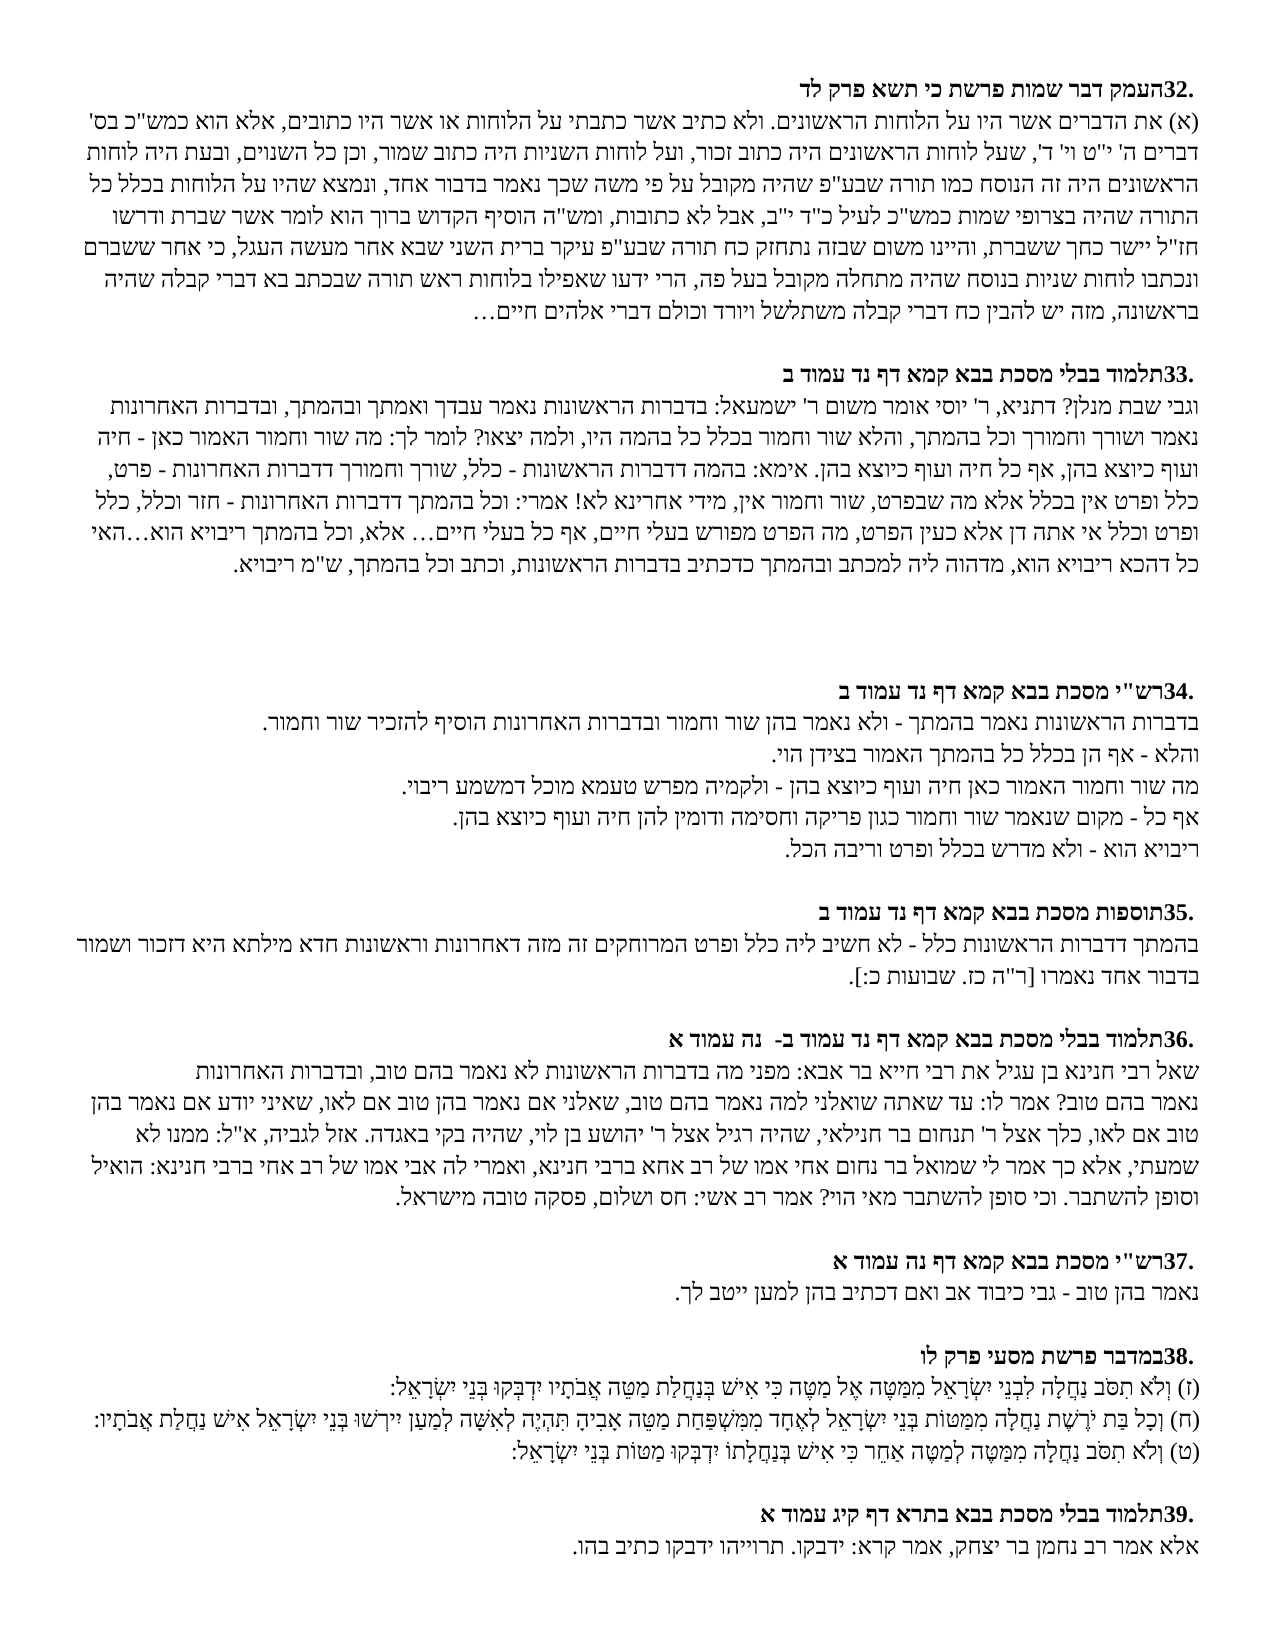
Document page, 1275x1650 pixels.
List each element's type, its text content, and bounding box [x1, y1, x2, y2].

text (ז) וְלֹא תִסֹּב נַחֲלָה לִבְנֵי יִשְׂרָאֵל מִמַּטֶּה אֶל מַטֶּה כִּי אִישׁ בְּנַחֲלַת מַטֵּה אֲבֹתָיו יִדְבְּקוּ בְּנֵי יִשְׂרָאֵל: [75, 1373, 1200, 1401]
text שאל רבי חנינא בן עגיל את רבי חייא בר אבא: מפני מה בדברות הראשונות לא נאמר בהם טוב, ובדברות האחרונות [75, 1057, 1200, 1084]
text נאמר בהן טוב - גבי כיבוד אב ואם דכתיב בהן למען ייטב לך. [75, 1278, 1200, 1306]
text בהמתך דדברות הראשונות כלל - לא חשיב ליה כלל ופרט המרוחקים זה מזה דאחרונות וראשונות חדא מילתא היא דזכור ושמור בדבור אחד נאמרו [ר"ה כז. שבועות כ:]. [75, 930, 1200, 989]
text מה שור וחמור האמור כאן חיה ועוף כיוצא בהן - ולקמיה מפרש טעמא מוכל דמשמע ריבוי. [75, 772, 1200, 799]
text .38במדבר פרשת מסעי פרק לו [75, 1342, 1200, 1369]
text והלא - אף הן בכלל כל בהמתך האמור בצידן הוי. [75, 740, 1200, 768]
text בדברות הראשונות נאמר בהמתך - ולא נאמר בהן שור וחמור ובדברות האחרונות הוסיף להזכיר שור וחמור. [75, 708, 1200, 736]
text (א) את הדברים אשר היו על הלוחות הראשונים. ולא כתיב אשר כתבתי על הלוחות או אשר היו כתובים, אלא הוא כמש"כ בס' דברים ה' י"ט וי' ד', שעל לוחות הראשונים היה כתוב זכור, ועל לוחות השניות היה כתוב שמור, וכן כל השנוים, ובעת היה לוחות הראשונים היה זה הנוסח כמו תורה שבע"פ שהיה מקובל על פי משה שכך נאמר בדבור אחד, ונמצא שהיו על הלוחות בכלל כל התורה שהיה בצרופי שמות כמש"כ לעיל כ"ד י"ב, אבל לא כתובות, ומש"ה הוסיף הקדוש ברוך הוא לומר אשר שברת ודרשו חז"ל יישר כחך ששברת, והיינו משום שבזה נתחזק כח תורה שבע"פ עיקר ברית השני שבא אחר מעשה העגל, כי אחר ששברם ונכתבו לוחות שניות בנוסח שהיה מתחלה מקובל בעל פה, הרי ידעו שאפילו בלוחות ראש תורה שבכתב בא דברי קבלה שהיה בראשונה, מזה יש להבין כח דברי קבלה משתלשל ויורד וכולם דברי אלהים חיים… [75, 107, 1200, 324]
text .34רש"י מסכת בבא קמא דף נד עמוד ב [75, 677, 1200, 704]
text אף כל - מקום שנאמר שור וחמור כגון פריקה וחסימה ודומין להן חיה ועוף כיוצא בהן. [75, 803, 1200, 831]
text אלא אמר רב נחמן בר יצחק, אמר קרא: ידבקו. תרוייהו ידבקו כתיב בהו. [75, 1532, 1200, 1559]
text .33תלמוד בבלי מסכת בבא קמא דף נד עמוד ב [75, 360, 1200, 388]
text .37רש"י מסכת בבא קמא דף נה עמוד א [75, 1247, 1200, 1274]
text וגבי שבת מנלן? דתניא, ר' יוסי אומר משום ר' ישמעאל: בדברות הראשונות נאמר עבדך ואמתך ובהמתך, ובדברות האחרונות נאמר ושורך וחמורך וכל בהמתך, והלא שור וחמור בכלל כל בהמה היו, ולמה יצאו? לומר לך: מה שור וחמור האמור כאן - חיה ועוף כיוצא בהן, אף כל חיה ועוף כיוצא בהן. אימא: בהמה דדברות הראשונות - כלל, שורך וחמורך דדברות האחרונות - פרט, כלל ופרט אין בכלל אלא מה שבפרט, שור וחמור אין, מידי אחרינא לא! אמרי: וכל בהמתך דדברות האחרונות - חזר וכלל, כלל ופרט וכלל אי אתה דן אלא כעין הפרט, מה הפרט מפורש בעלי חיים, אף כל בעלי חיים… אלא, וכל בהמתך ריבויא הוא…האי כל דהכא ריבויא הוא, מדהוה ליה למכתב ובהמתך כדכתיב בדברות הראשונות, וכתב וכל בהמתך, ש"מ ריבויא. [75, 392, 1200, 578]
text .36תלמוד בבלי מסכת בבא קמא דף נד עמוד ב- נה עמוד א [75, 1025, 1200, 1053]
text (ט) וְלֹא תִסֹּב נַחֲלָה מִמַּטֶּה לְמַטֶּה אַחֵר כִּי אִישׁ בְּנַחֲלָתוֹ יִדְבְּקוּ מַטּוֹת בְּנֵי יִשְׂרָאֵל: [75, 1437, 1200, 1464]
text .35תוספות מסכת בבא קמא דף נד עמוד ב [75, 898, 1200, 926]
text נאמר בהם טוב? אמר לו: עד שאתה שואלני למה נאמר בהם טוב, שאלני אם נאמר בהן טוב אם לאו, שאיני יודע אם נאמר בהן טוב אם לאו, כלך אצל ר' תנחום בר חנילאי, שהיה רגיל אצל ר' יהושע בן לוי, שהיה בקי באגדה. אזל לגביה, א"ל: ממנו לא שמעתי, אלא כך אמר לי שמואל בר נחום אחי אמו של רב אחא ברבי חנינא, ואמרי לה אבי אמו של רב אחי ברבי חנינא: הואיל וסופן להשתבר. וכי סופן להשתבר מאי הוי? אמר רב אשי: חס ושלום, פסקה טובה מישראל. [75, 1088, 1200, 1211]
text .39תלמוד בבלי מסכת בבא בתרא דף קיג עמוד א [75, 1500, 1200, 1528]
text (ח) וְכָל בַּת יֹרֶשֶׁת נַחֲלָה מִמַּטּוֹת בְּנֵי יִשְׂרָאֵל לְאֶחָד מִמִּשְׁפַּחַת מַטֵּה אָבִיהָ תִּהְיֶה לְאִשָּׁה לְמַעַן יִירְשׁוּ בְּנֵי יִשְׂרָאֵל אִישׁ נַחֲלַת אֲבֹתָיו: [75, 1405, 1200, 1433]
text .32העמק דבר שמות פרשת כי תשא פרק לד [75, 75, 1200, 103]
text ריבויא הוא - ולא מדרש בכלל ופרט וריבה הכל. [75, 835, 1200, 863]
